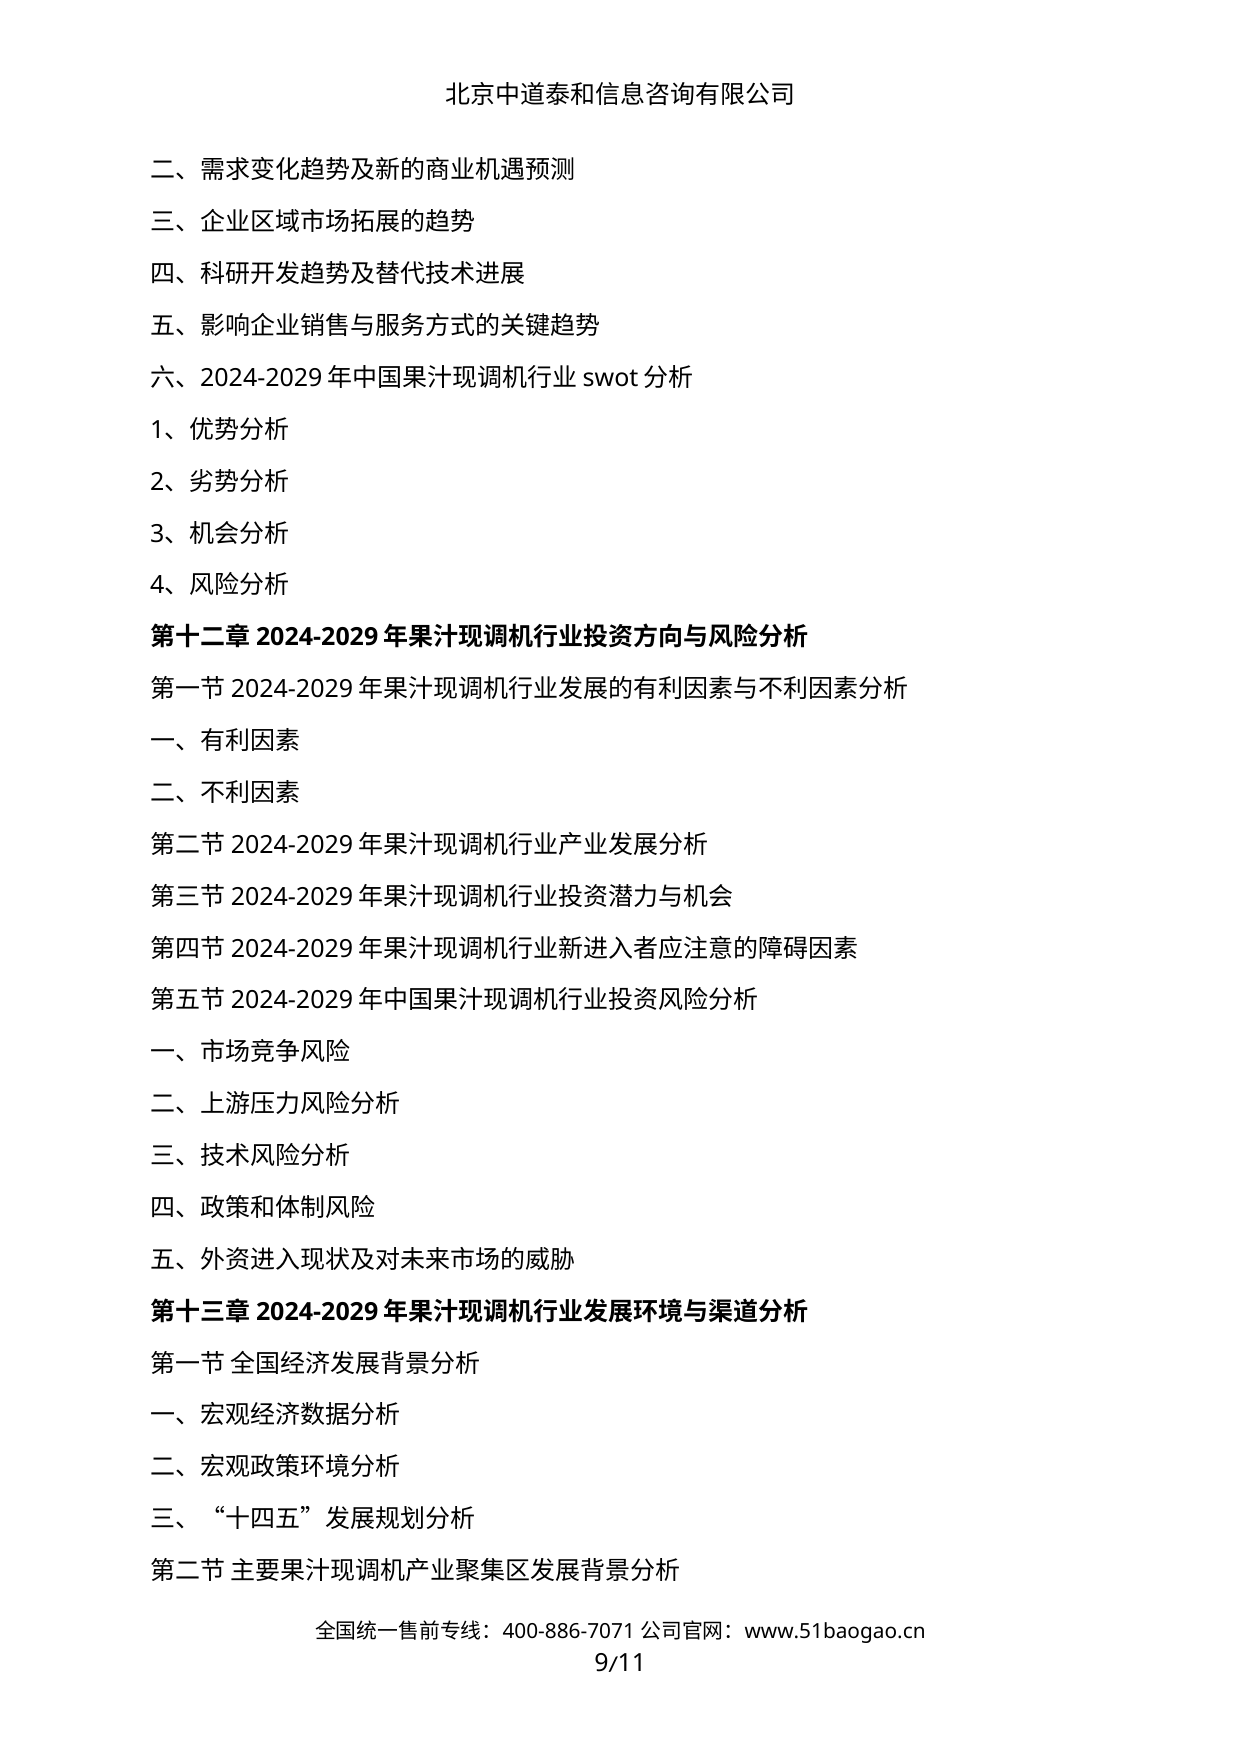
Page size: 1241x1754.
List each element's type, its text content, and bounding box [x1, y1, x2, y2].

text 三、“十四五”发展规划分析 [150, 1499, 1090, 1535]
text 第三节 2024-2029年果汁现调机行业投资潜力与机会 [150, 876, 1090, 912]
text 第一节 全国经济发展背景分析 [150, 1343, 1090, 1379]
text 一、市场竞争风险 [150, 1032, 1090, 1068]
text 3、机会分析 [150, 513, 1090, 549]
text 一、有利因素 [150, 721, 1090, 757]
text 第十三章 2024-2029年果汁现调机行业发展环境与渠道分析 [150, 1291, 1090, 1327]
text 三、技术风险分析 [150, 1136, 1090, 1172]
text 二、不利因素 [150, 772, 1090, 809]
text 第四节 2024-2029年果汁现调机行业新进入者应注意的障碍因素 [150, 928, 1090, 964]
text 第十二章 2024-2029年果汁现调机行业投资方向与风险分析 [150, 617, 1090, 653]
text 2、劣势分析 [150, 461, 1090, 497]
text 第二节 2024-2029年果汁现调机行业产业发展分析 [150, 824, 1090, 861]
text 第一节 2024-2029年果汁现调机行业发展的有利因素与不利因素分析 [150, 669, 1090, 705]
text 二、宏观政策环境分析 [150, 1447, 1090, 1483]
text 第五节 2024-2029年中国果汁现调机行业投资风险分析 [150, 980, 1090, 1016]
text 五、外资进入现状及对未来市场的威胁 [150, 1239, 1090, 1276]
text 四、政策和体制风险 [150, 1187, 1090, 1224]
text 二、需求变化趋势及新的商业机遇预测 [150, 150, 1090, 186]
text 四、科研开发趋势及替代技术进展 [150, 254, 1090, 290]
text 一、宏观经济数据分析 [150, 1395, 1090, 1431]
text 第二节 主要果汁现调机产业聚集区发展背景分析 [150, 1551, 1090, 1587]
text 二、上游压力风险分析 [150, 1084, 1090, 1120]
text 1、优势分析 [150, 409, 1090, 446]
text 三、企业区域市场拓展的趋势 [150, 202, 1090, 238]
text 五、影响企业销售与服务方式的关键趋势 [150, 306, 1090, 342]
text 4、风险分析 [150, 565, 1090, 601]
text 六、2024-2029年中国果汁现调机行业swot分析 [150, 357, 1090, 394]
